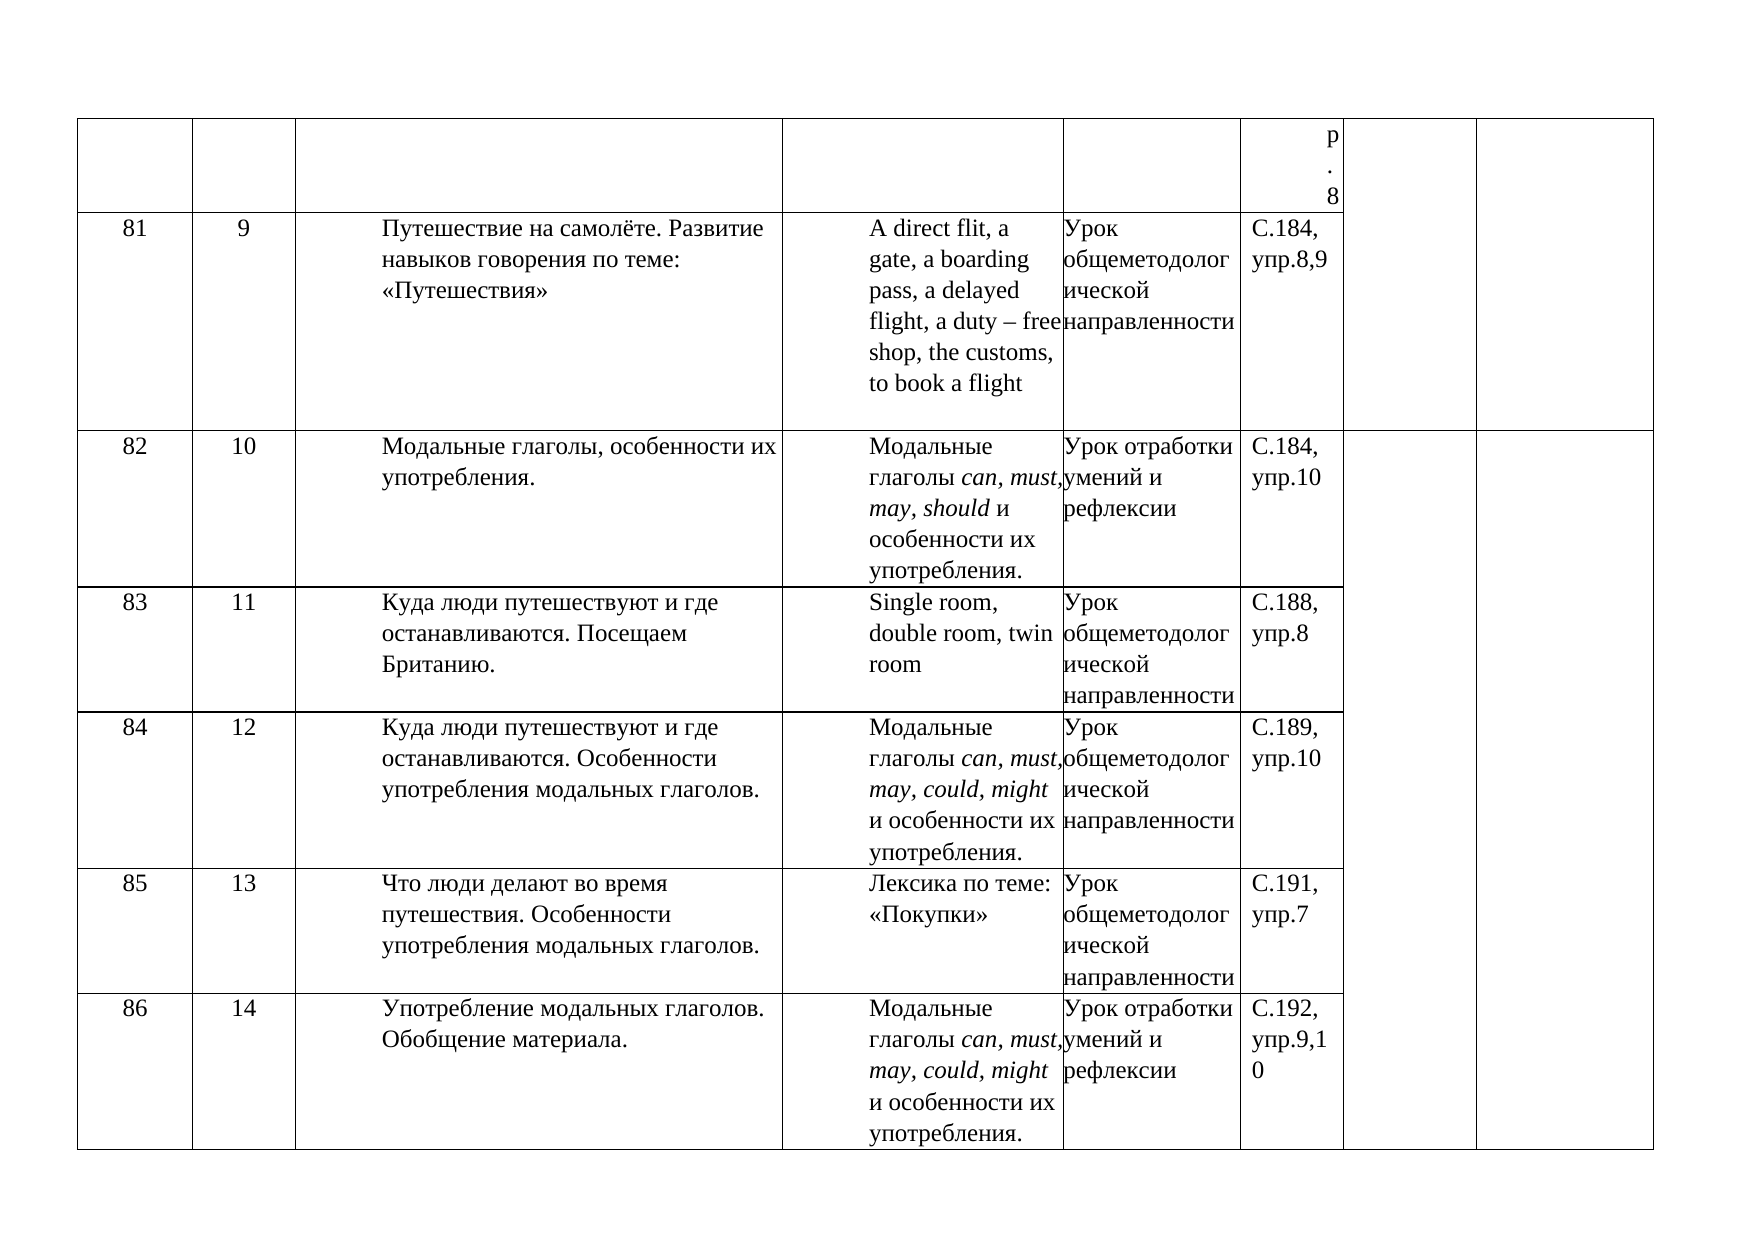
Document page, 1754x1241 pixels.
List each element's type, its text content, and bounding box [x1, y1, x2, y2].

table_cell Лексика по теме: «Покупки» [783, 869, 1063, 992]
table_cell Урок общеметодологической направленности [1064, 869, 1240, 992]
table_cell Урок отработки умений и рефлексии [1064, 994, 1240, 1148]
table_cell 11 [193, 588, 295, 711]
table_cell С.184, упр.10 [1241, 431, 1343, 586]
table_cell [296, 119, 782, 212]
table_cell Урок отработки умений и рефлексии [1064, 431, 1240, 586]
table_cell С.188, упр.8 [1241, 588, 1343, 711]
table_cell Урок общеметодологической направленности [1064, 588, 1240, 711]
table_cell С.189, упр.10 [1241, 713, 1343, 867]
table_cell Путешествие на самолёте. Развитие навыков говорения по теме: «Путешествия» [296, 213, 782, 430]
table_cell 12 [193, 713, 295, 867]
table_cell С.192, упр.9,10 [1241, 994, 1343, 1148]
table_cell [783, 119, 1063, 212]
table_cell 84 [78, 713, 192, 867]
table_cell 81 [78, 213, 192, 430]
table_cell 14 [193, 994, 295, 1148]
table_cell 86 [78, 994, 192, 1148]
table_cell 8 [193, 119, 295, 212]
table_cell [1477, 431, 1653, 1148]
table_cell A direct flit, a gate, a boarding pass, a delayed flight, a duty – free shop, the customs, to book a flight [783, 213, 1063, 430]
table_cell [1064, 119, 1240, 212]
table_cell 82 [78, 431, 192, 586]
table_cell С.191, упр.7 [1241, 869, 1343, 992]
table_cell Single room, double room, twin room [783, 588, 1063, 711]
table_cell [1344, 431, 1476, 1148]
table_cell Урок общеметодологической направленности [1064, 213, 1240, 430]
table_cell Употребление модальных глаголов. Обобщение материала. [296, 994, 782, 1148]
table_cell Модальные глаголы can, must, may, could, might и особенности их употребления. [783, 994, 1063, 1148]
table_cell Что люди делают во время путешествия. Особенности употребления модальных глаголов. [296, 869, 782, 992]
table_cell Куда люди путешествуют и где останавливаются. Посещаем Британию. [296, 588, 782, 711]
table_cell Модальные глаголы can, must, may, should и особенности их употребления. [783, 431, 1063, 586]
table_cell 13 [193, 869, 295, 992]
table_cell 9 [193, 213, 295, 430]
table_cell 85 [78, 869, 192, 992]
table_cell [1241, 119, 1343, 212]
table_cell Модальные глаголы can, must, may, could, might и особенности их употребления. [783, 713, 1063, 867]
table_cell 10 [193, 431, 295, 586]
table_cell 80 [78, 119, 192, 212]
table_cell Куда люди путешествуют и где останавливаются. Особенности употребления модальных глаголов. [296, 713, 782, 867]
table_cell С.184, упр.8,9 [1241, 213, 1343, 430]
table_cell Урок общеметодологической направленности [1064, 713, 1240, 867]
table_cell 83 [78, 588, 192, 711]
table_cell Модальные глаголы, особенности их употребления. [296, 431, 782, 586]
